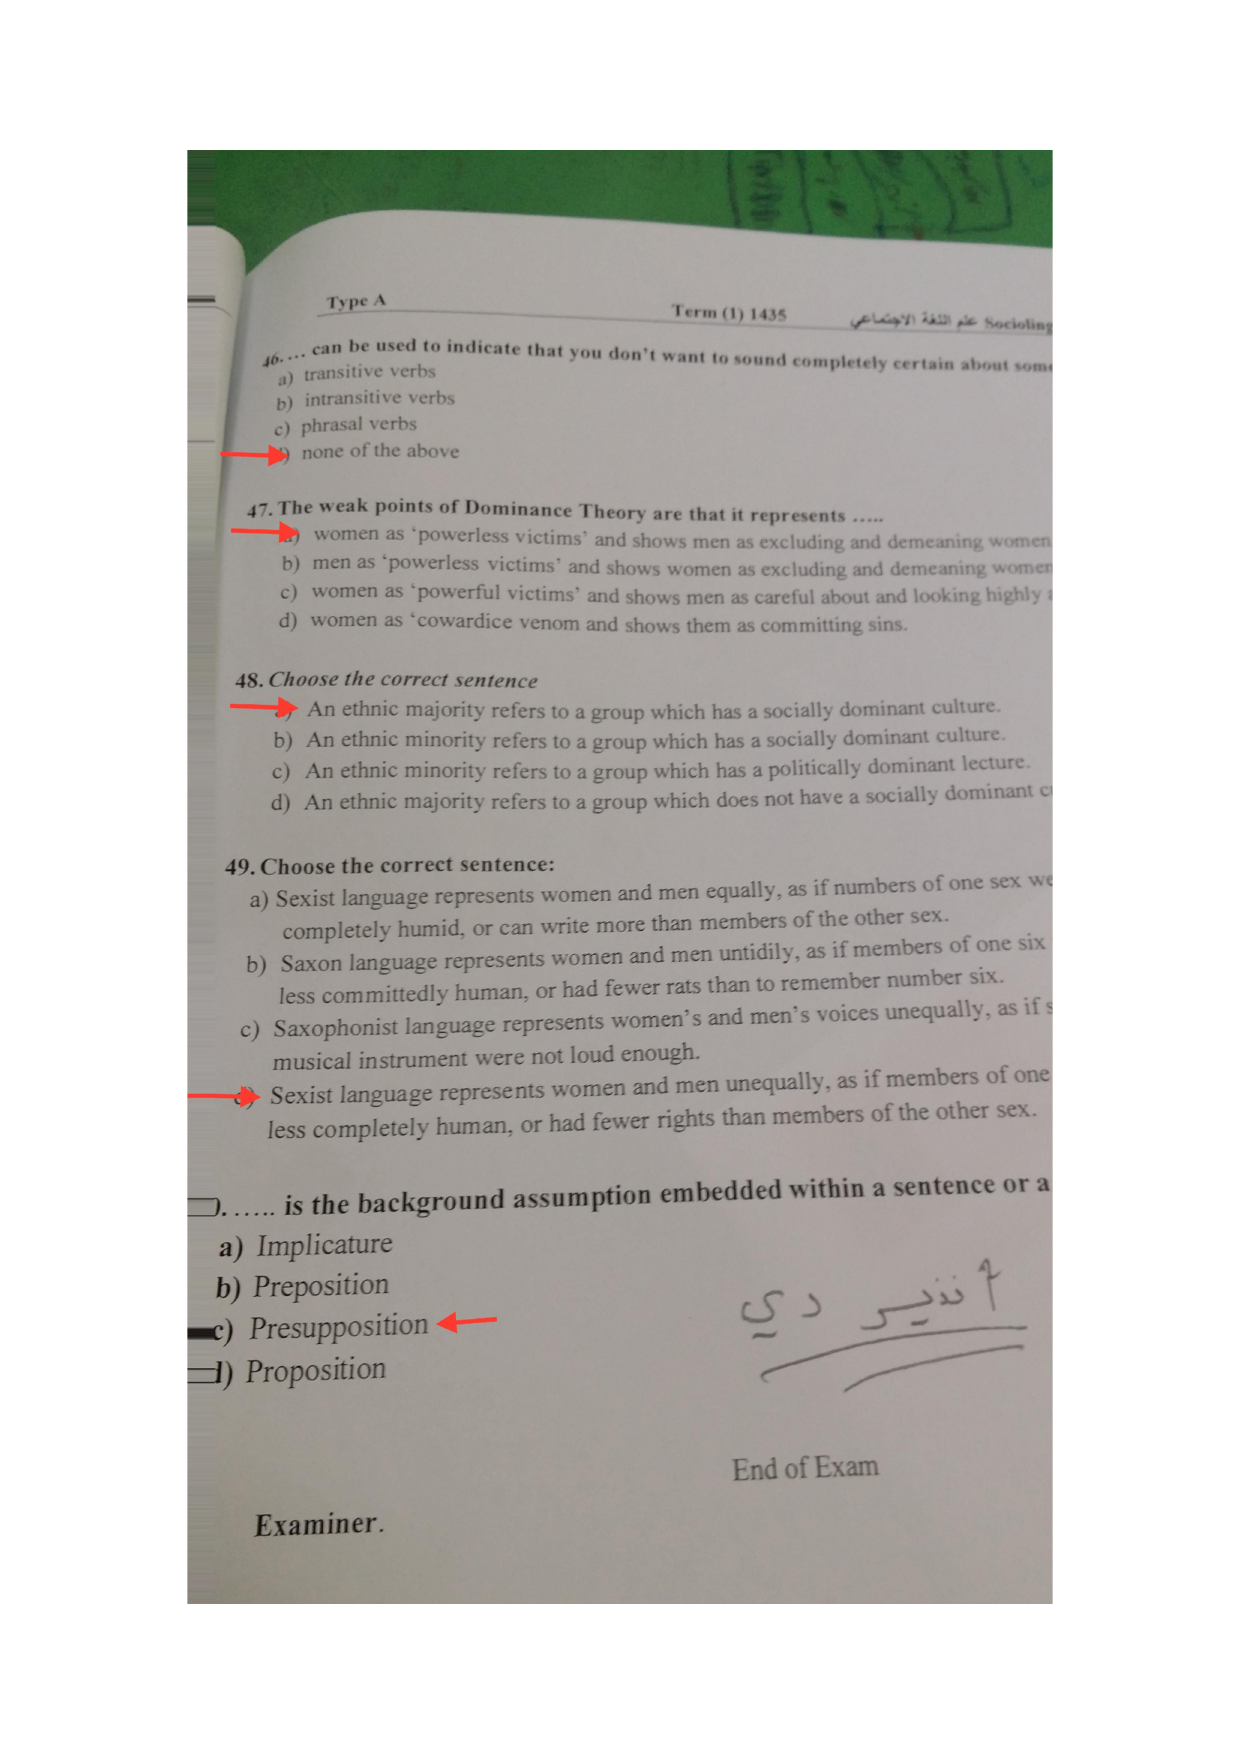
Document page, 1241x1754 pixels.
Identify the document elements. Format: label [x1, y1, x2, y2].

picture [187, 150, 1053, 1604]
